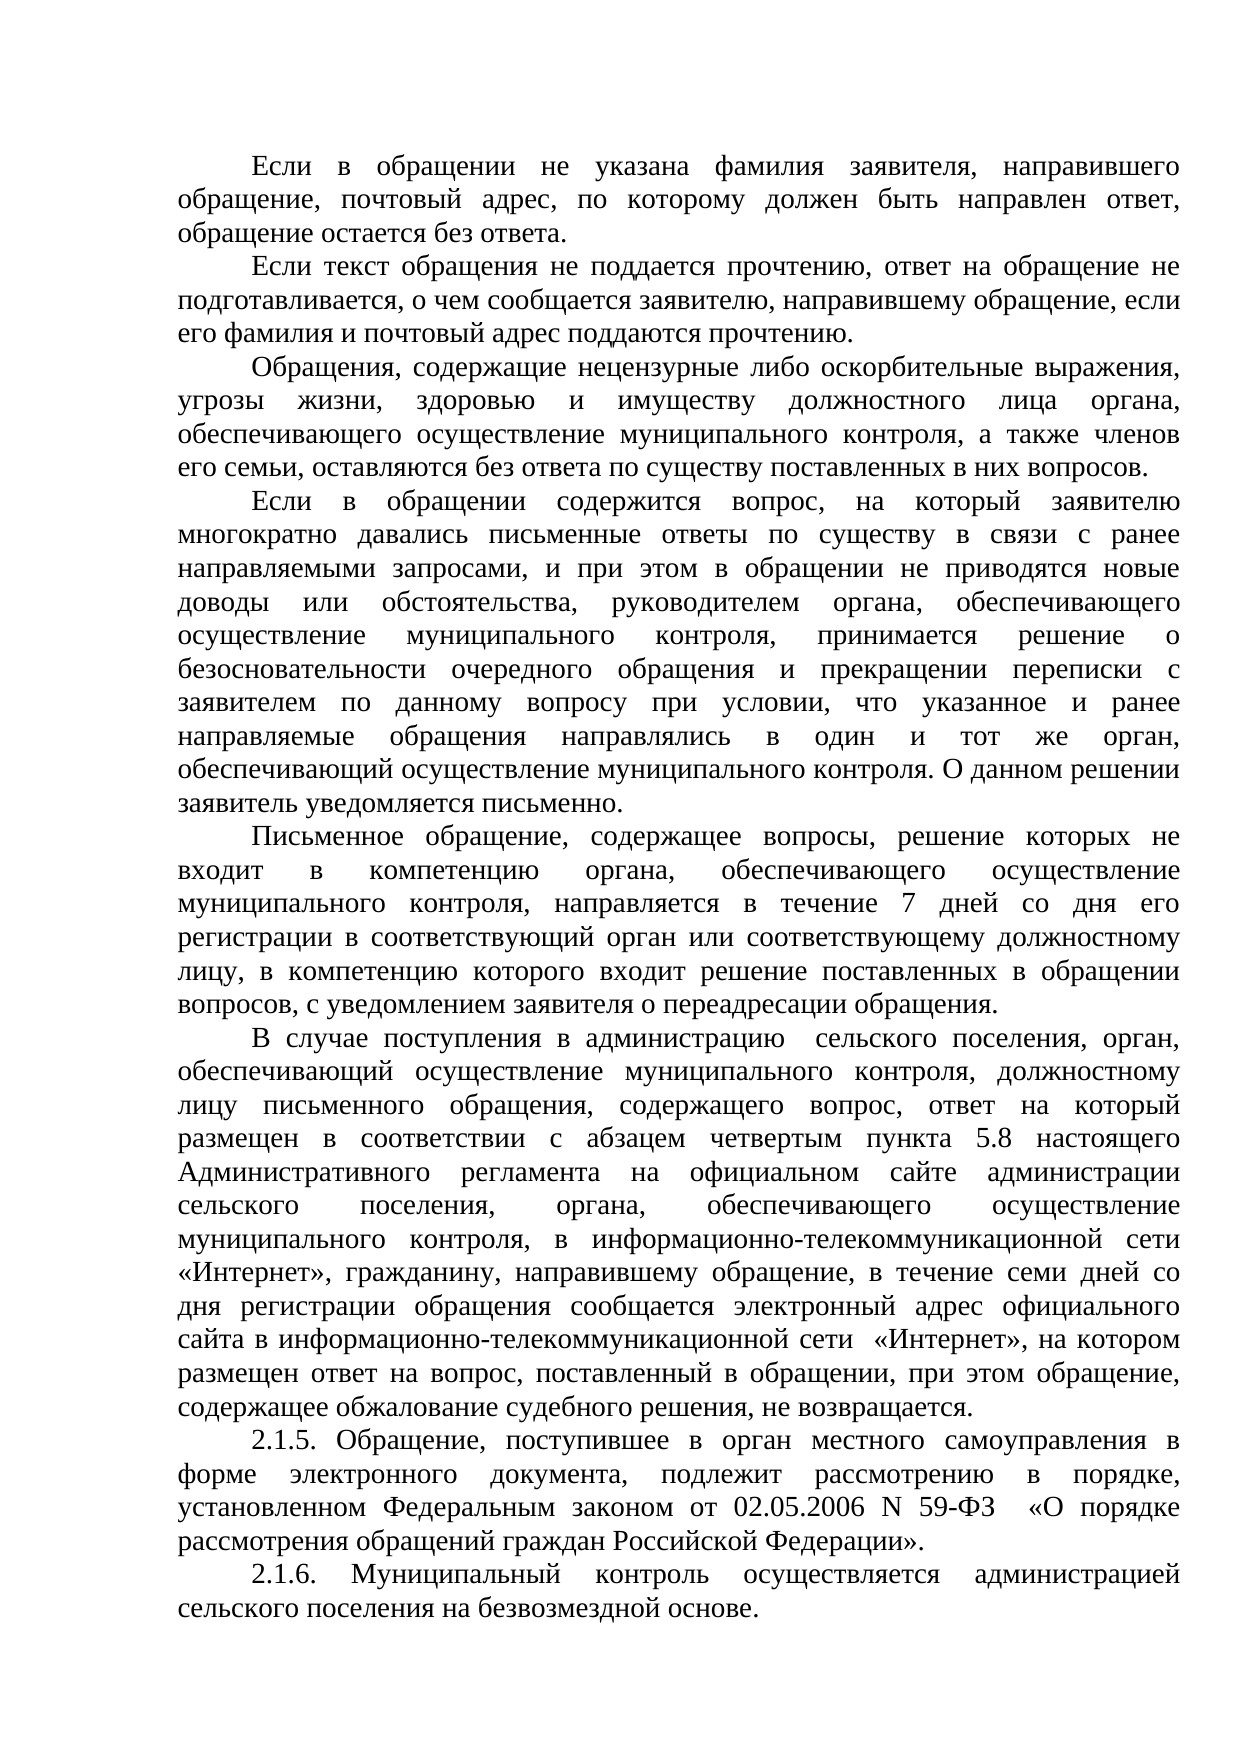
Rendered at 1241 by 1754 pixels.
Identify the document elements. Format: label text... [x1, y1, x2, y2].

text Если в обращении не указана фамилия заявителя, направившего обращение, почтовый адрес, по которому должен быть направлен ответ, обращение остается без ответа. [177, 148, 1181, 248]
text 2.1.5. Обращение, поступившее в орган местного самоуправления в форме электронного документа, подлежит рассмотрению в порядке, установленном Федеральным законом от 02.05.2006 N 59-ФЗ «О порядке рассмотрения обращений граждан Российской Федерации». [177, 1422, 1181, 1556]
text Если текст обращения не поддается прочтению, ответ на обращение не подготавливается, о чем сообщается заявителю, направившему обращение, если его фамилия и почтовый адрес поддаются прочтению. [177, 248, 1181, 349]
text 2.1.6. Муниципальный контроль осуществляется администрацией сельского поселения на безвозмездной основе. [177, 1556, 1181, 1623]
text Если в обращении содержится вопрос, на который заявителю многократно давались письменные ответы по существу в связи с ранее направляемыми запросами, и при этом в обращении не приводятся новые доводы или обстоятельства, руководителем органа, обеспечивающего осуществление муниципального контроля, принимается решение о безосновательности очередного обращения и прекращении переписки с заявителем по данному вопросу при условии, что указанное и ранее направляемые обращения направлялись в один и тот же орган, обеспечивающий осуществление муниципального контроля. О данном решении заявитель уведомляется письменно. [177, 483, 1181, 818]
text Письменное обращение, содержащее вопросы, решение которых не входит в компетенцию органа, обеспечивающего осуществление муниципального контроля, направляется в течение 7 дней со дня его регистрации в соответствующий орган или соответствующему должностному лицу, в компетенцию которого входит решение поставленных в обращении вопросов, с уведомлением заявителя о переадресации обращения. [177, 818, 1181, 1020]
text В случае поступления в администрацию сельского поселения, орган, обеспечивающий осуществление муниципального контроля, должностному лицу письменного обращения, содержащего вопрос, ответ на который размещен в соответствии с абзацем четвертым пункта 5.8 настоящего Административного регламента на официальном сайте администрации сельского поселения, органа, обеспечивающего осуществление муниципального контроля, в информационно-телекоммуникационной сети «Интернет», гражданину, направившему обращение, в течение семи дней со дня регистрации обращения сообщается электронный адрес официального сайта в информационно-телекоммуникационной сети «Интернет», на котором размещен ответ на вопрос, поставленный в обращении, при этом обращение, содержащее обжалование судебного решения, не возвращается. [177, 1020, 1181, 1422]
text Обращения, содержащие нецензурные либо оскорбительные выражения, угрозы жизни, здоровью и имуществу должностного лица органа, обеспечивающего осуществление муниципального контроля, а также членов его семьи, оставляются без ответа по существу поставленных в них вопросов. [177, 349, 1181, 483]
